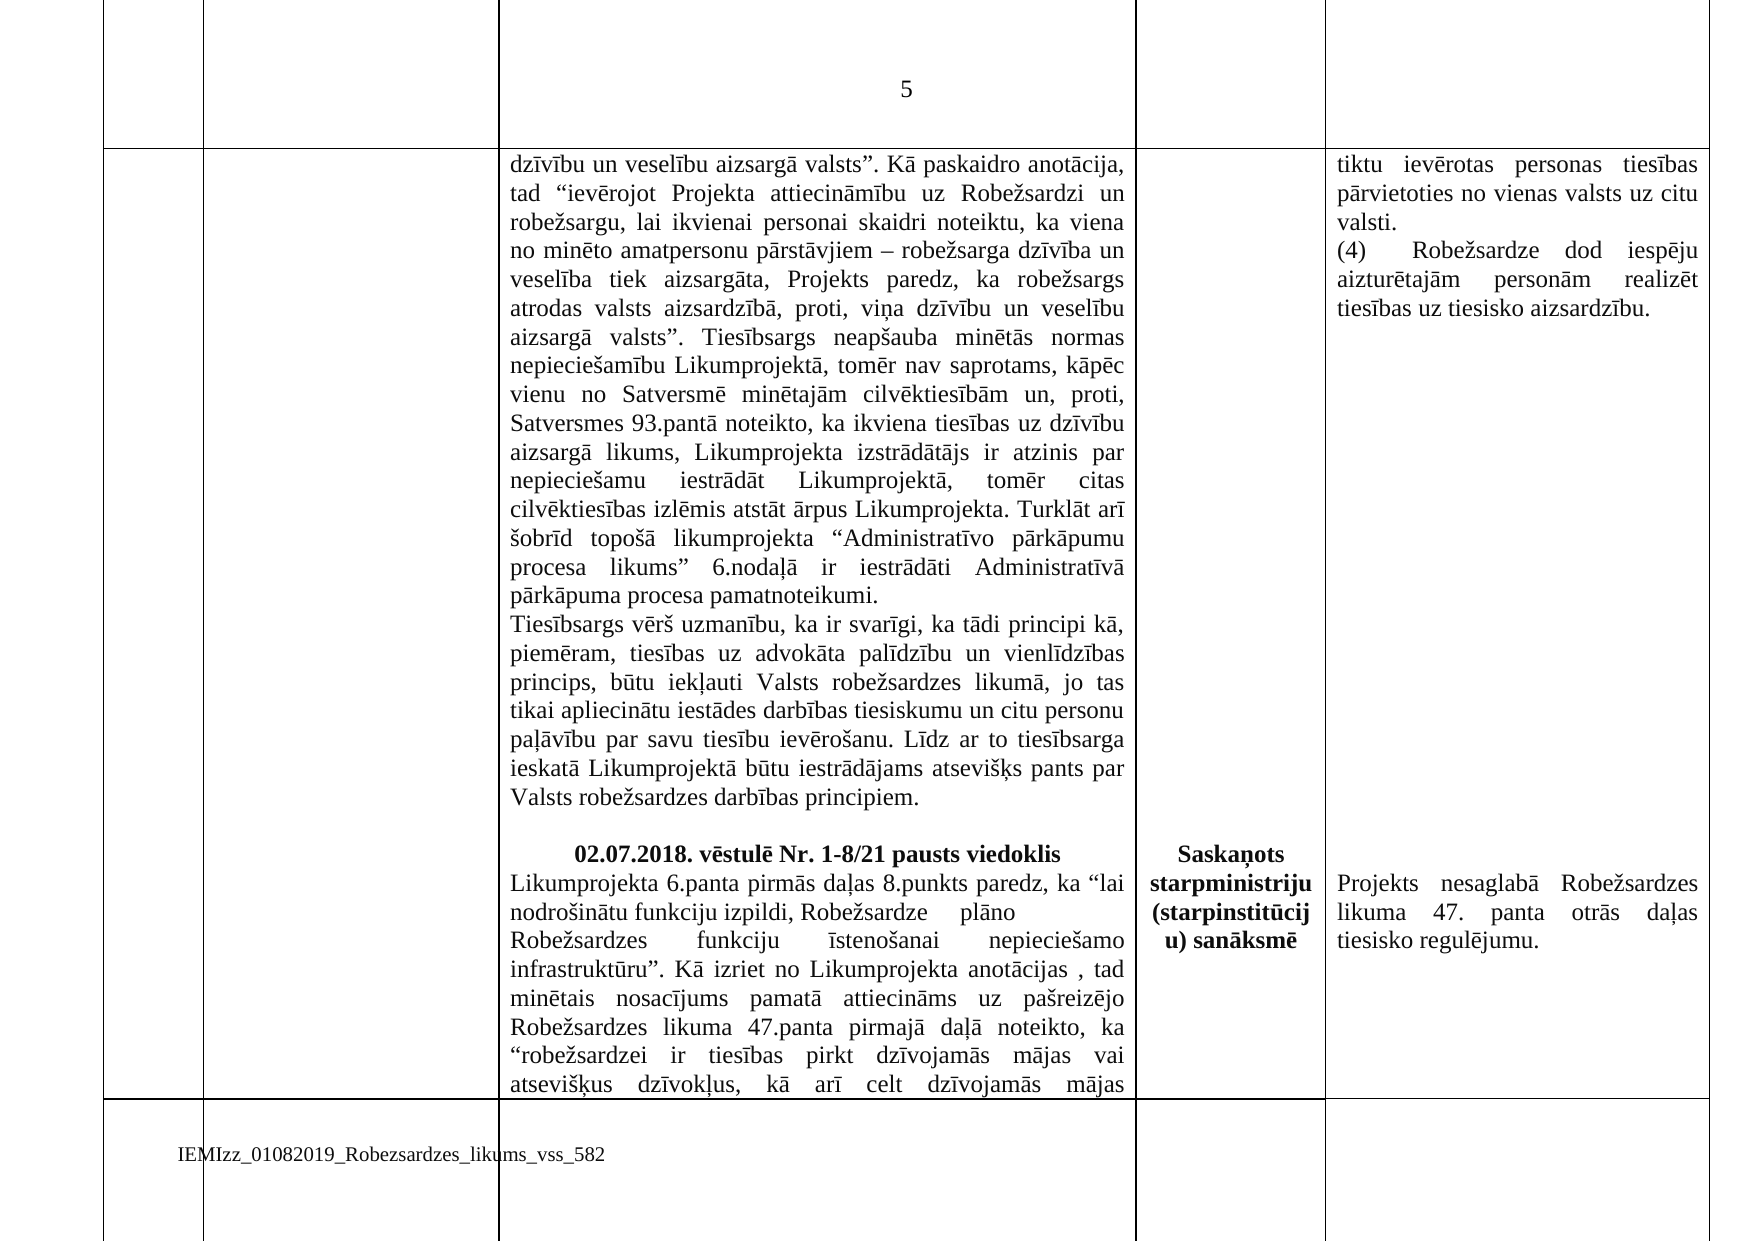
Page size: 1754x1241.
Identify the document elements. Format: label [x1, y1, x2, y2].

table_cell [1326, 149, 1709, 1098]
table_cell [1137, 149, 1325, 1098]
table_cell [500, 149, 1135, 1098]
table_cell [104, 149, 203, 1098]
table_cell [204, 149, 498, 1098]
